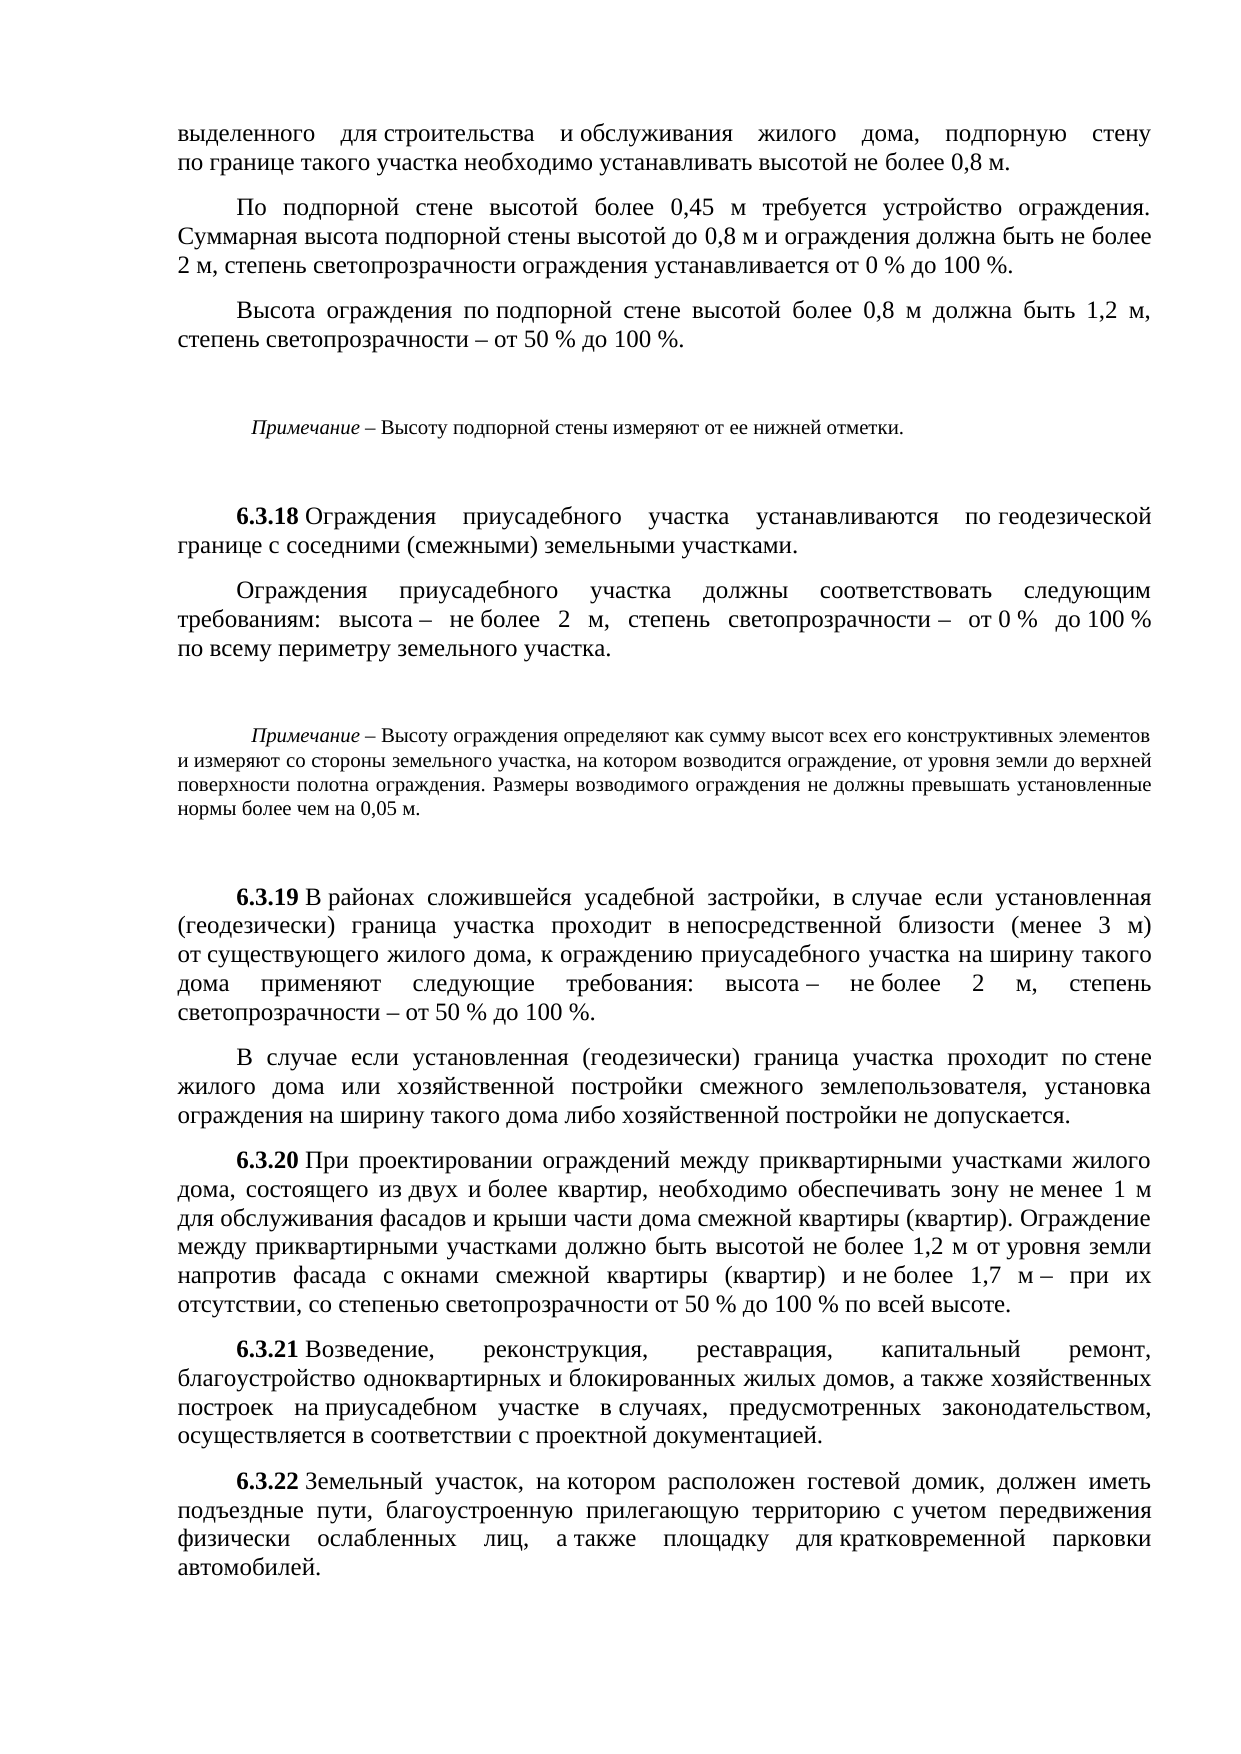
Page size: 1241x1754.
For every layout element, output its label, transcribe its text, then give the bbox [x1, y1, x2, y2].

text 6.3.21 Возведение, реконструкция, реставрация, капитальный ремонт, благоустройство одноквартирных и блокированных жилых домов, а также хозяйственных построек на приусадебном участке в случаях, предусмотренных законодательством, осуществляется в соответствии с проектной документацией. [177, 1334, 1152, 1449]
text 6.3.18 Ограждения приусадебного участка устанавливаются по геодезической границе с соседними (смежными) земельными участками. [177, 501, 1152, 558]
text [177, 118, 1152, 176]
text 6.3.19 В районах сложившейся усадебной застройки, в случае если установленная (геодезически) граница участка проходит в непосредственной близости (менее 3 м) от существующего жилого дома, к ограждению приусадебного участка на ширину такого дома применяют следующие требования: высота – не более 2 м, степень светопрозрачности – от 50 % до 100 %. [177, 882, 1152, 1026]
text 6.3.20 При проектировании ограждений между приквартирными участками жилого дома, состоящего из двух и более квартир, необходимо обеспечивать зону не менее 1 м для обслуживания фасадов и крыши части дома смежной квартиры (квартир). Ограждение между приквартирными участками должно быть высотой не более 1,2 м от уровня земли напротив фасада с окнами смежной квартиры (квартир) и не более 1,7 м – при их отсутствии, со степенью светопрозрачности от 50 % до 100 % по всей высоте. [177, 1145, 1152, 1318]
text По подпорной стене высотой более 0,45 м требуется устройство ограждения. Суммарная высота подпорной стены высотой до 0,8 м и ограждения должна быть не более 2 м, степень светопрозрачности ограждения устанавливается от 0 % до 100 %. [177, 192, 1152, 278]
text Высота ограждения по подпорной стене высотой более 0,8 м должна быть 1,2 м, степень светопрозрачности – от 50 % до 100 %. [177, 295, 1152, 353]
text Примечание – Высоту подпорной стены измеряют от ее нижней отметки. [177, 415, 1152, 439]
text Ограждения приусадебного участка должны соответствовать следующим требованиям: высота – не более 2 м, степень светопрозрачности – от 0 % до 100 % по всему периметру земельного участка. [177, 575, 1152, 661]
text В случае если установленная (геодезически) граница участка проходит по стене жилого дома или хозяйственной постройки смежного землепользователя, установка ограждения на ширину такого дома либо хозяйственной постройки не допускается. [177, 1042, 1152, 1128]
text Примечание – Высоту ограждения определяют как сумму высот всех его конструктивных элементов и измеряют со стороны земельного участка, на котором возводится ограждение, от уровня земли до верхней поверхности полотна ограждения. Размеры возводимого ограждения не должны превышать установленные нормы более чем на 0,05 м. [177, 723, 1152, 820]
text 6.3.22 Земельный участок, на котором расположен гостевой домик, должен иметь подъездные пути, благоустроенную прилегающую территорию с учетом передвижения физически ослабленных лиц, а также площадку для кратковременной парковки автомобилей. [177, 1466, 1152, 1581]
